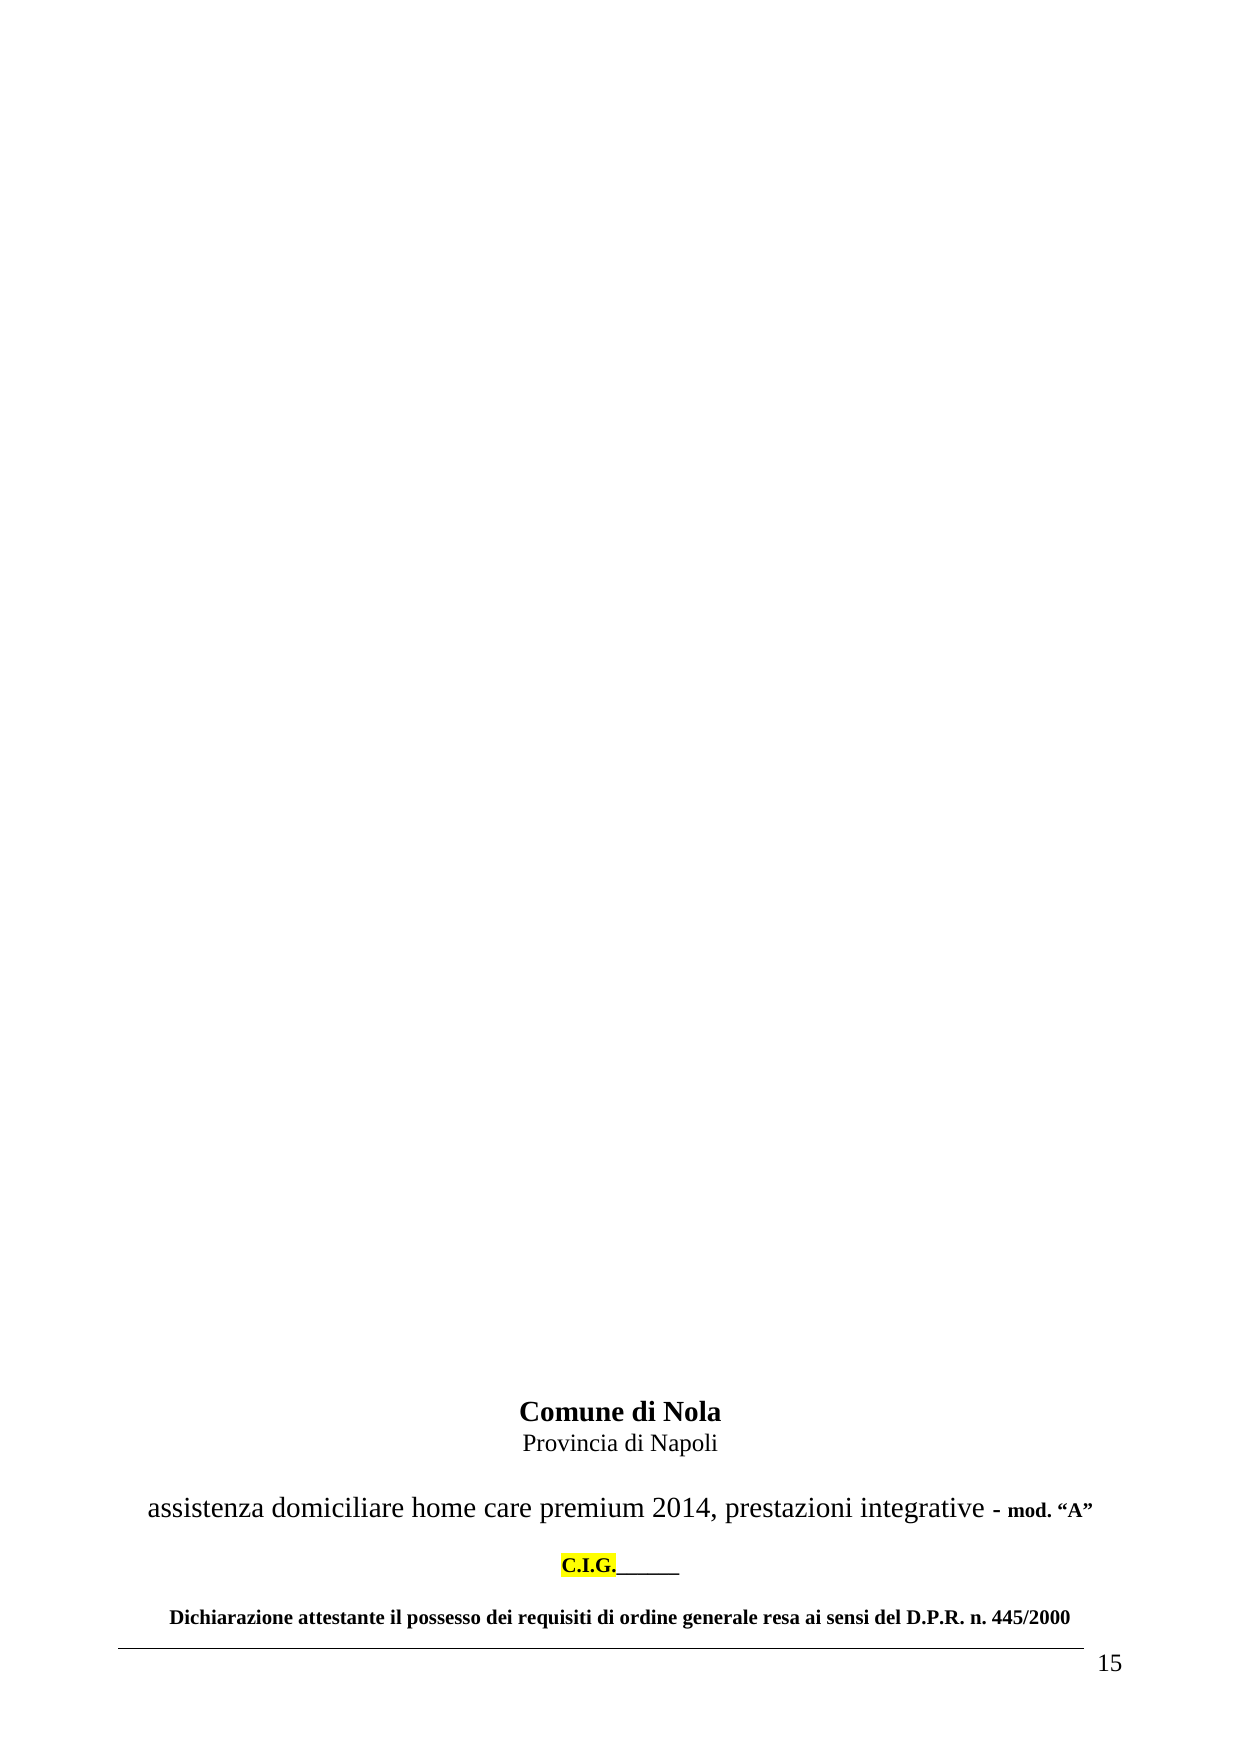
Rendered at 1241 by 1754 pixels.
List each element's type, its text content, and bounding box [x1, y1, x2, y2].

text Provincia di Napoli [118, 1428, 1122, 1457]
text Dichiarazione attestante il possesso dei requisiti di ordine generale resa ai sensi del D.P.R. n. 445/2000 [118, 1605, 1122, 1629]
text assistenza domiciliare home care premium 2014, prestazioni integrative - mod. “A” [118, 1490, 1122, 1524]
text C.I.G.______ [118, 1552, 1122, 1577]
text Comune di Nola [118, 1394, 1122, 1428]
